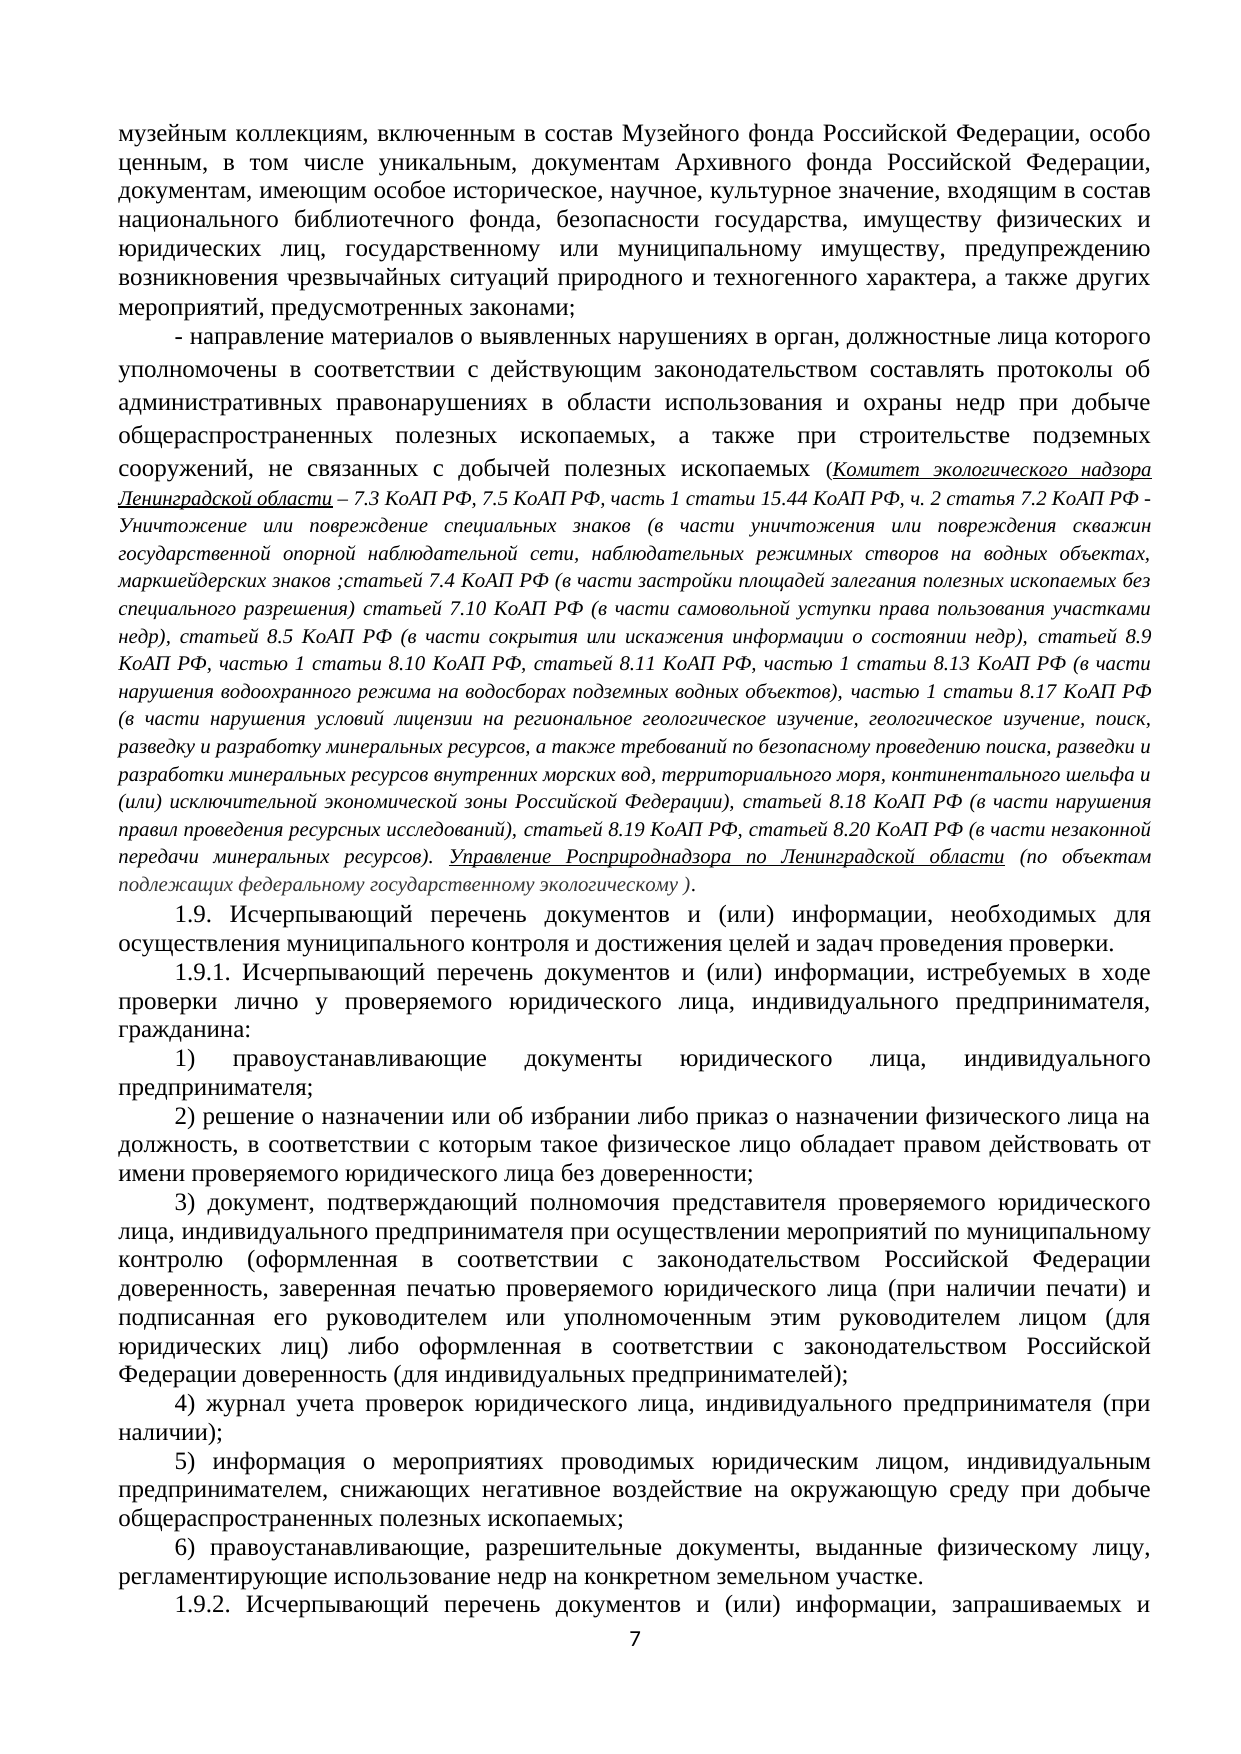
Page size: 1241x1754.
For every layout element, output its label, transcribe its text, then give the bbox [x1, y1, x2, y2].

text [118, 118, 1152, 321]
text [118, 1589, 1152, 1618]
text 1.9.1. Исчерпывающий перечень документов и (или) информации, истребуемых в ходе проверки лично у проверяемого юридического лица, индивидуального предпринимателя, гражданина: [118, 957, 1152, 1043]
text 1) правоустанавливающие документы юридического лица, индивидуального предпринимателя; [118, 1043, 1152, 1101]
text 4) журнал учета проверок юридического лица, индивидуального предпринимателя (при наличии); [118, 1388, 1152, 1446]
text 5) информация о мероприятиях проводимых юридическим лицом, индивидуальным предпринимателем, снижающих негативное воздействие на окружающую среду при добыче общераспространенных полезных ископаемых; [118, 1446, 1152, 1532]
text 1.9. Исчерпывающий перечень документов и (или) информации, необходимых для осуществления муниципального контроля и достижения целей и задач проведения проверки. [118, 899, 1152, 957]
text 6) правоустанавливающие, разрешительные документы, выданные физическому лицу, регламентирующие использование недр на конкретном земельном участке. [118, 1532, 1152, 1589]
text - направление материалов о выявленных нарушениях в орган, должностные лица которого уполномочены в соответствии с действующим законодательством составлять протоколы об административных правонарушениях в области использования и охраны недр при добыче общераспространенных полезных ископаемых, а также при строительстве подземных сооружений, не связанных с добычей полезных ископаемых (Комитет экологического надзора Ленинградской области – 7.3 КоАП РФ, 7.5 КоАП РФ, часть 1 статьи 15.44 КоАП РФ, ч. 2 статья 7.2 КоАП РФ - Уничтожение или повреждение специальных знаков (в части уничтожения или повреждения скважин государственной опорной наблюдательной сети, наблюдательных режимных створов на водных объектах, маркшейдерских знаков ;статьей 7.4 КоАП РФ (в части застройки площадей залегания полезных ископаемых без специального разрешения) статьей 7.10 КоАП РФ (в части самовольной уступки права пользования участками недр), статьей 8.5 КоАП РФ (в части сокрытия или искажения информации о состоянии недр), статьей 8.9 КоАП РФ, частью 1 статьи 8.10 КоАП РФ, статьей 8.11 КоАП РФ, частью 1 статьи 8.13 КоАП РФ (в части нарушения водоохранного режима на водосборах подземных водных объектов), частью 1 статьи 8.17 КоАП РФ (в части нарушения условий лицензии на региональное геологическое изучение, геологическое изучение, поиск, разведку и разработку минеральных ресурсов, а также требований по безопасному проведению поиска, разведки и разработки минеральных ресурсов внутренних морских вод, территориального моря, континентального шельфа и (или) исключительной экономической зоны Российской Федерации), статьей 8.18 КоАП РФ (в части нарушения правил проведения ресурсных исследований), статьей 8.19 КоАП РФ, статьей 8.20 КоАП РФ (в части незаконной передачи минеральных ресурсов). Управление Росприроднадзора по Ленинградской области (по объектам подлежащих федеральному государственному экологическому ). [118, 321, 1152, 896]
text 3) документ, подтверждающий полномочия представителя проверяемого юридического лица, индивидуального предпринимателя при осуществлении мероприятий по муниципальному контролю (оформленная в соответствии с законодательством Российской Федерации доверенность, заверенная печатью проверяемого юридического лица (при наличии печати) и подписанная его руководителем или уполномоченным этим руководителем лицом (для юридических лиц) либо оформленная в соответствии с законодательством Российской Федерации доверенность (для индивидуальных предпринимателей); [118, 1187, 1152, 1388]
text 2) решение о назначении или об избрании либо приказ о назначении физического лица на должность, в соответствии с которым такое физическое лицо обладает правом действовать от имени проверяемого юридического лица без доверенности; [118, 1101, 1152, 1187]
